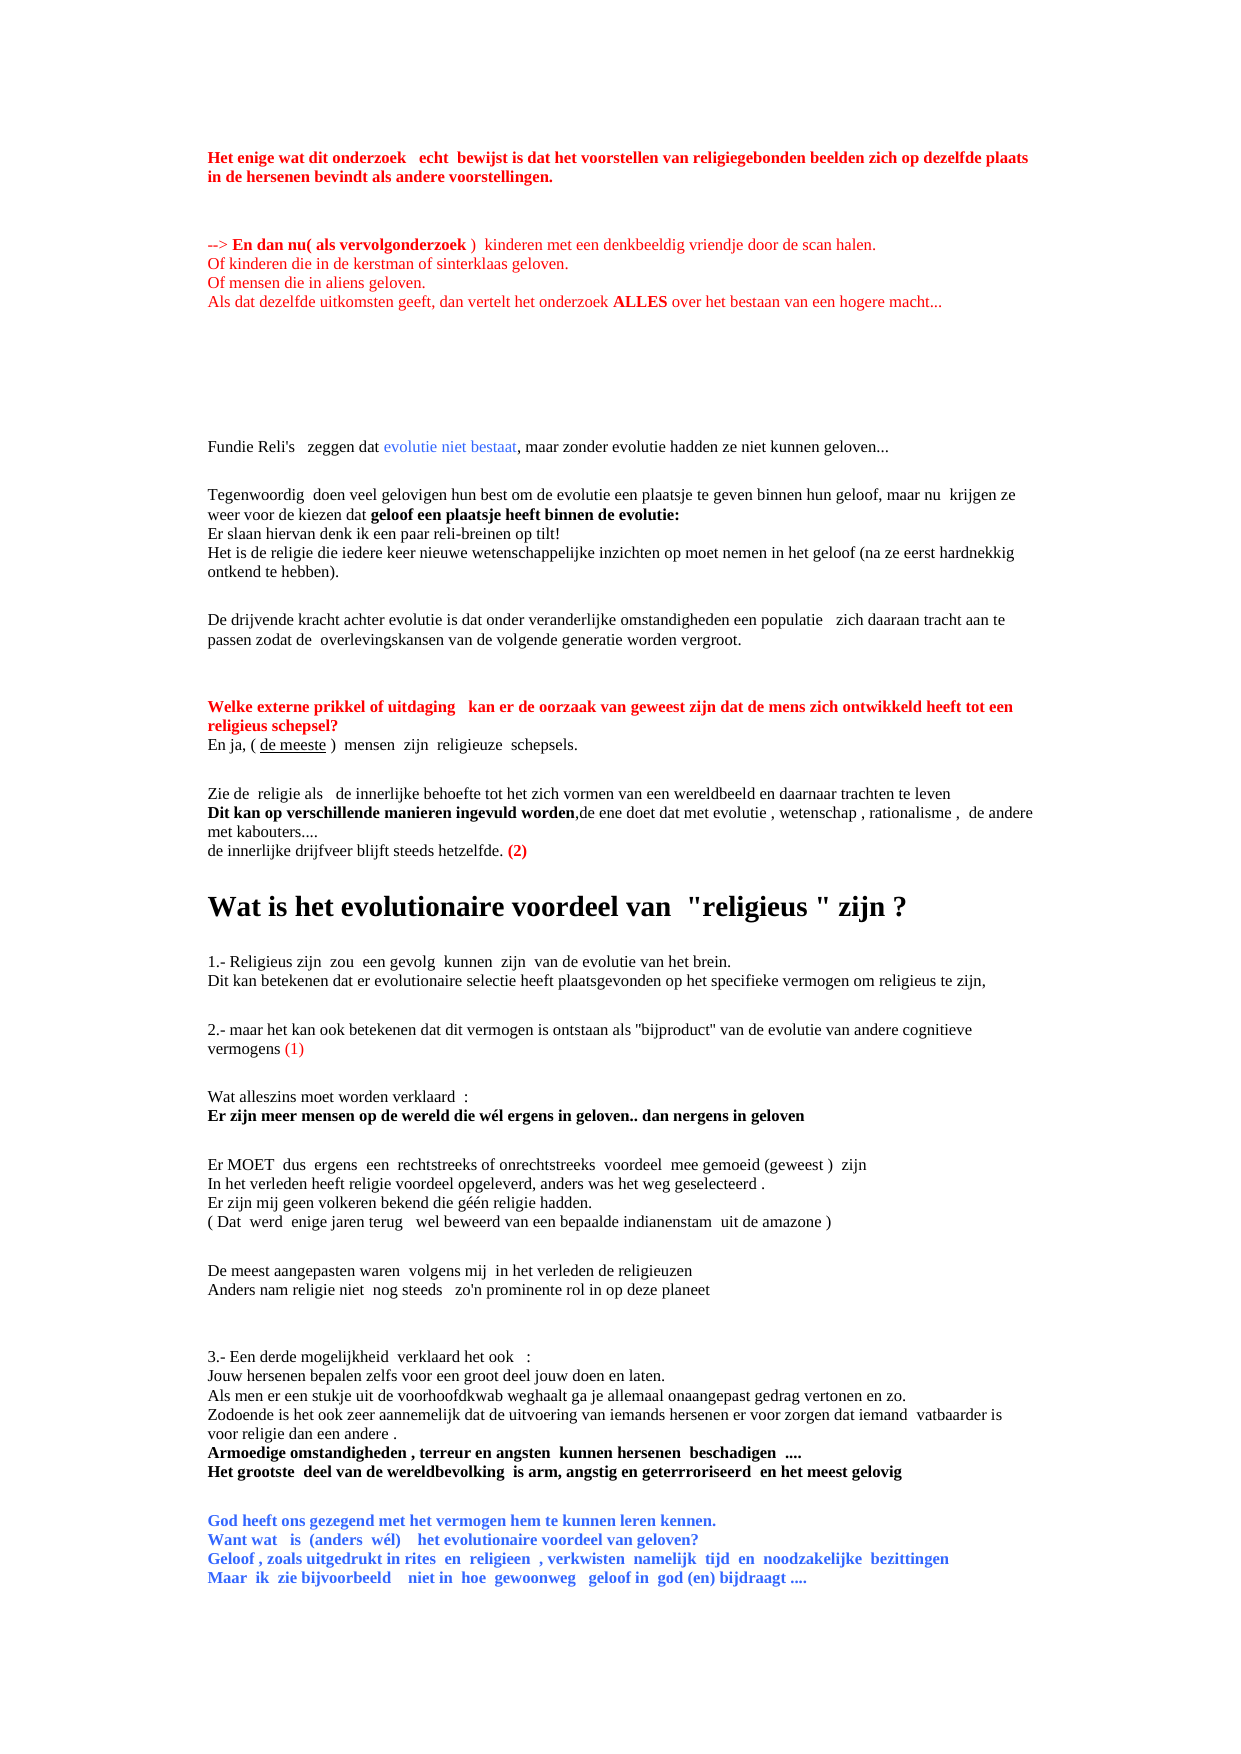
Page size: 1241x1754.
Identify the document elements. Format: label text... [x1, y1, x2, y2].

text 2.- maar het kan ook betekenen dat dit vermogen is ontstaan als ''bijproduct'' van de evolutie van andere cognitieve vermogens (1) [207, 1019, 1033, 1058]
text God heeft ons gezegend met het vermogen hem te kunnen leren kennen. Want wat is (anders wél) het evolutionaire voordeel van geloven? Geloof , zoals uitgedrukt in rites en religieen , verkwisten namelijk tijd en noodzakelijke bezittingen Maar ik zie bijvoorbeeld niet in hoe gewoonweg geloof in god (en) bijdraagt .... [207, 1510, 1033, 1587]
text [207, 148, 1033, 186]
text De drijvende kracht achter evolutie is dat onder veranderlijke omstandigheden een populatie zich daaraan tracht aan te passen zodat de overlevingskansen van de volgende generatie worden vergroot. [207, 610, 1033, 648]
text 1.- Religieus zijn zou een gevolg kunnen zijn van de evolutie van het brein. Dit kan betekenen dat er evolutionaire selectie heeft plaatsgevonden op het specifieke vermogen om religieus te zijn, [207, 952, 1033, 990]
text Welke externe prikkel of uitdaging kan er de oorzaak van geweest zijn dat de mens zich ontwikkeld heeft tot een religieus schepsel? En ja, ( de meeste ) mensen zijn religieuze schepsels. [207, 678, 1033, 754]
text --> En dan nu( als vervolgonderzoek ) kinderen met een denkbeeldig vriendje door de scan halen. Of kinderen die in de kerstman of sinterklaas geloven. Of mensen die in aliens geloven. Als dat dezelfde uitkomsten geeft, dan vertelt het onderzoek ALLES over het bestaan van een hogere macht... [207, 215, 1033, 311]
text Wat alleszins moet worden verklaard : Er zijn meer mensen op de wereld die wél ergens in geloven.. dan nergens in geloven [207, 1087, 1033, 1125]
text Tegenwoordig doen veel gelovigen hun best om de evolutie een plaatsje te geven binnen hun geloof, maar nu krijgen ze weer voor de kiezen dat geloof een plaatsje heeft binnen de evolutie: Er slaan hiervan denk ik een paar reli-breinen op tilt! Het is de religie die iedere keer nieuwe wetenschappelijke inzichten op moet nemen in het geloof (na ze eerst hardnekkig ontkend te hebben). [207, 485, 1033, 581]
text Zie de religie als de innerlijke behoefte tot het zich vormen van een wereldbeeld en daarnaar trachten te leven Dit kan op verschillende manieren ingevuld worden,de ene doet dat met evolutie , wetenschap , rationalisme , de andere met kabouters.... de innerlijke drijfveer blijft steeds hetzelfde. (2) [207, 783, 1033, 860]
text Fundie Reli's zeggen dat evolutie niet bestaat, maar zonder evolutie hadden ze niet kunnen geloven... [207, 437, 1033, 456]
text 3.- Een derde mogelijkheid verklaard het ook : Jouw hersenen bepalen zelfs voor een groot deel jouw doen en laten. Als men er een stukje uit de voorhoofdkwab weghaalt ga je allemaal onaangepast gedrag vertonen en zo. Zodoende is het ook zeer aannemelijk dat de uitvoering van iemands hersenen er voor zorgen dat iemand vatbaarder is voor religie dan een andere . Armoedige omstandigheden , terreur en angsten kunnen hersenen beschadigen .... Het grootste deel van de wereldbevolking is arm, angstig en geterrroriseerd en het meest gelovig [207, 1328, 1033, 1481]
text De meest aangepasten waren volgens mij in het verleden de religieuzen Anders nam religie niet nog steeds zo'n prominente rol in op deze planeet [207, 1260, 1033, 1299]
text Er MOET dus ergens een rechtstreeks of onrechtstreeks voordeel mee gemoeid (geweest ) zijn In het verleden heeft religie voordeel opgeleverd, anders was het weg geselecteerd . Er zijn mij geen volkeren bekend die géén religie hadden. ( Dat werd enige jaren terug wel beweerd van een bepaalde indianenstam uit de amazone ) [207, 1154, 1033, 1231]
text Wat is het evolutionaire voordeel van "religieus " zijn ? [207, 889, 1033, 923]
